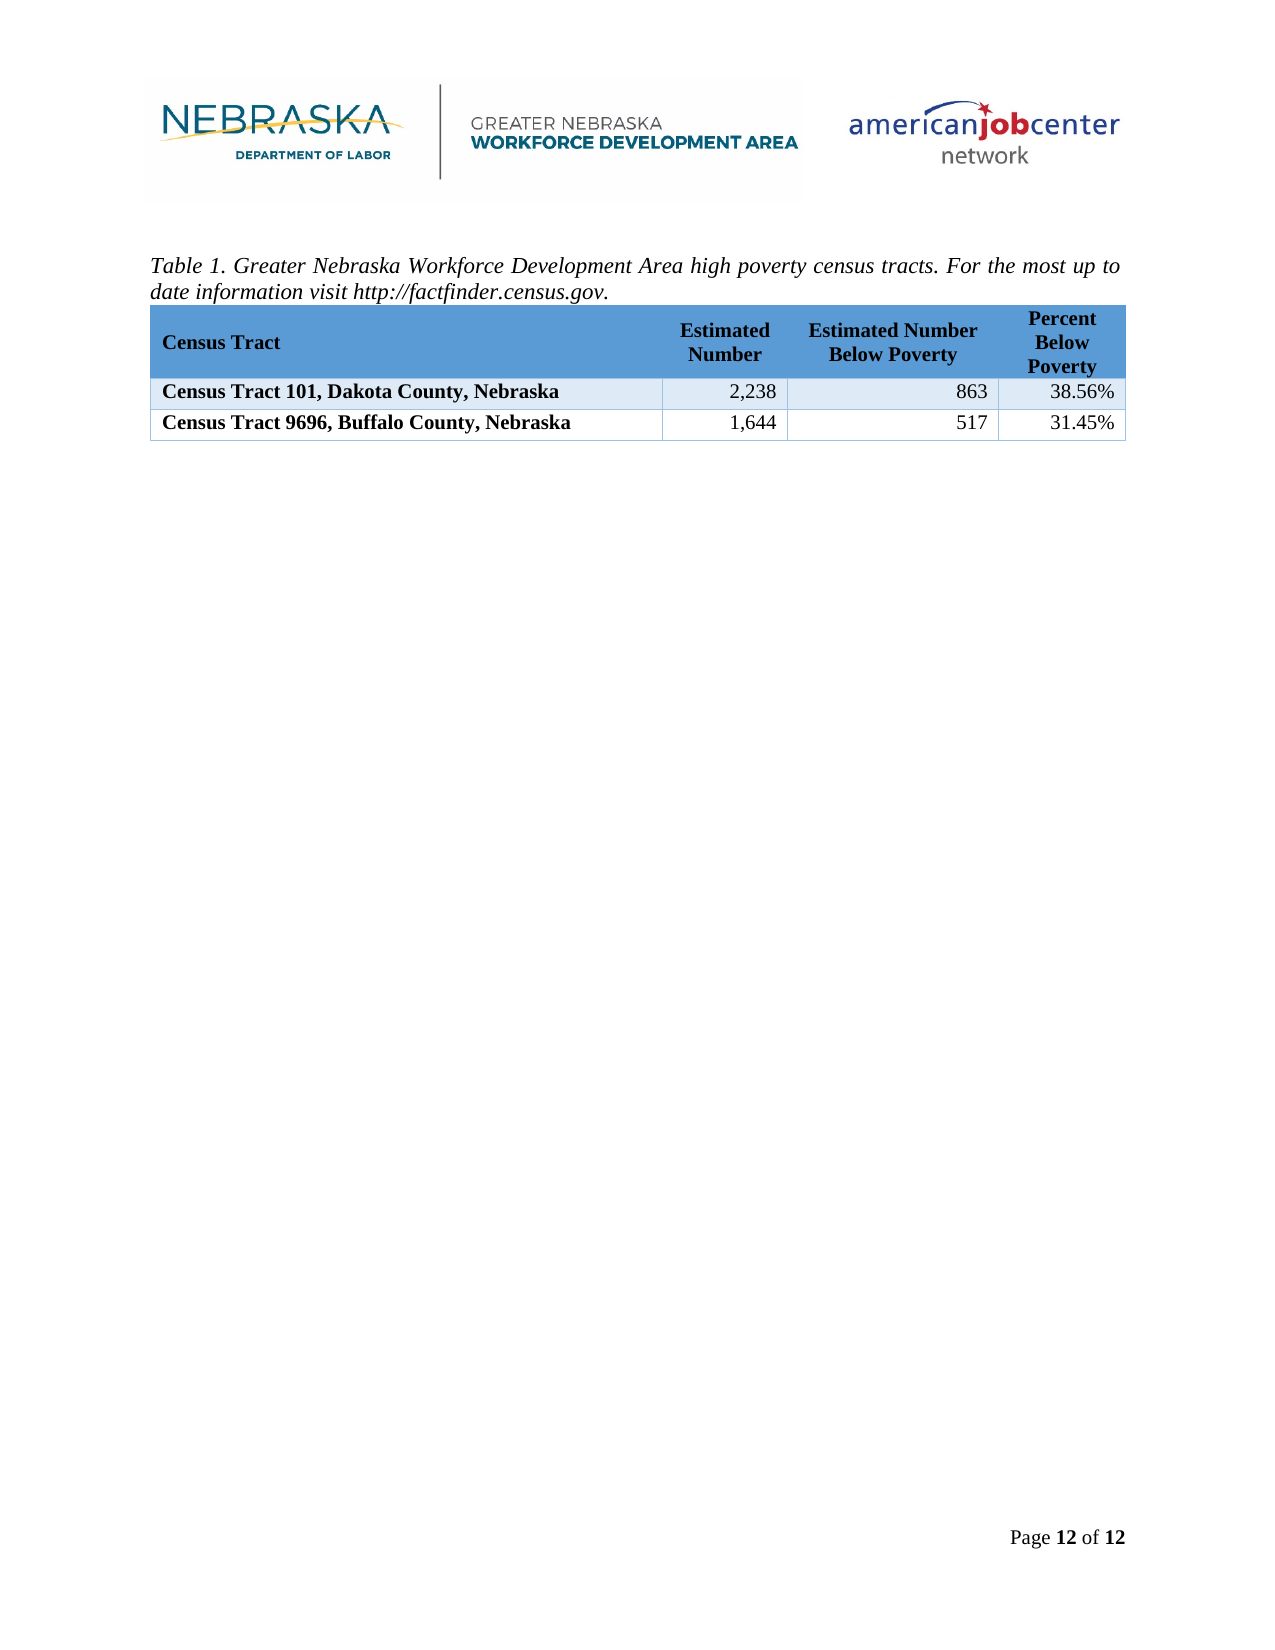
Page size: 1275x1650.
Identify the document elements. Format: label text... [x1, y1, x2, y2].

text Table 1. Greater Nebraska Workforce Development Area high poverty census tracts. For the most up to date information visit http://factfinder.census.gov. [150, 252, 1125, 304]
table_header Percent Below Poverty [999, 306, 1125, 378]
table_cell Census Tract 101, Dakota County, Nebraska [151, 379, 662, 409]
table_cell Census Tract 9696, Buffalo County, Nebraska [151, 410, 662, 440]
table_header Estimated Number Below Poverty [788, 306, 998, 378]
table_cell 863 [788, 379, 998, 409]
table_header Estimated Number [663, 306, 787, 378]
table_cell 38.56% [999, 379, 1125, 409]
table_header Census Tract [151, 306, 662, 378]
table_cell 2,238 [663, 379, 787, 409]
table_cell 31.45% [999, 410, 1125, 440]
picture [841, 96, 1125, 187]
table_cell 1,644 [663, 410, 787, 440]
table_cell 517 [788, 410, 998, 440]
picture [143, 77, 805, 202]
